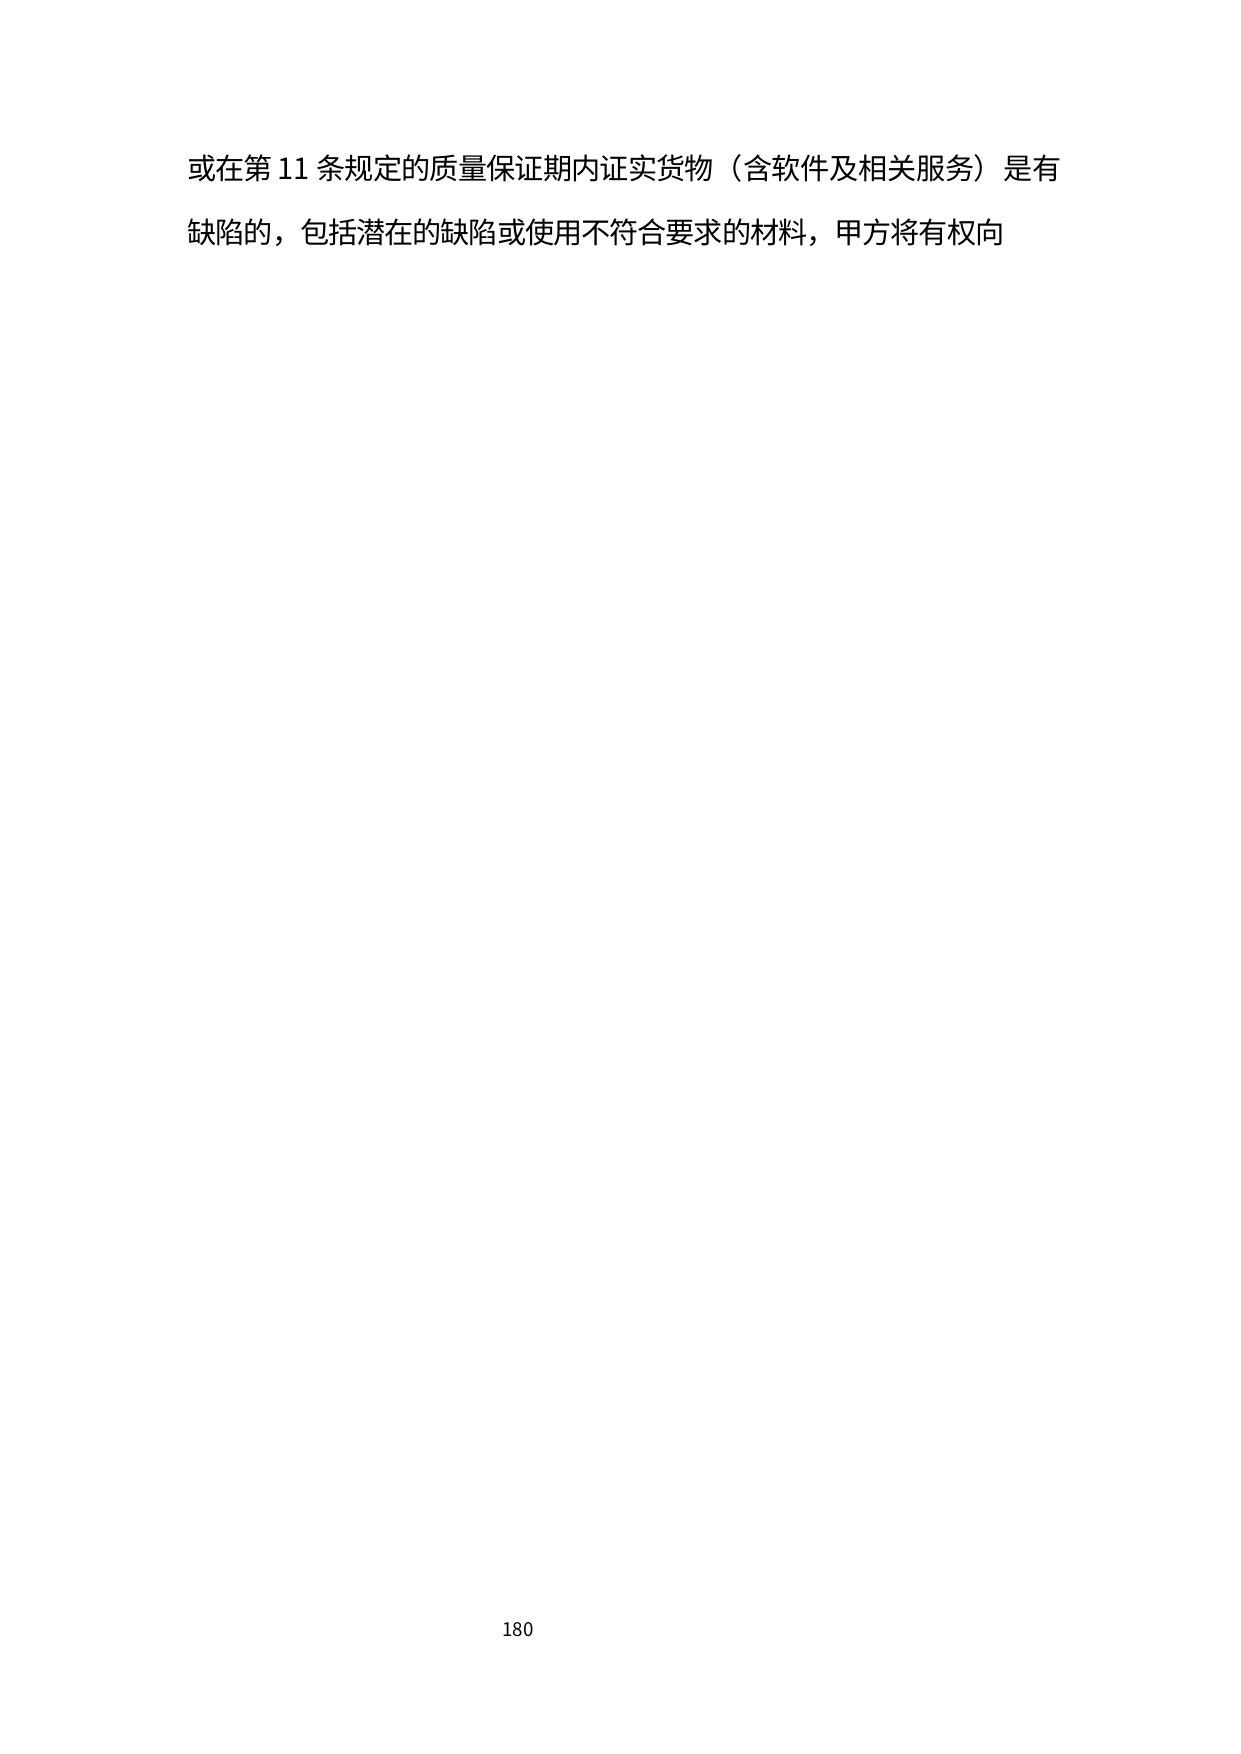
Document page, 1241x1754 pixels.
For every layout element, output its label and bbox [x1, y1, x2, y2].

subtitle [187, 146, 1068, 252]
